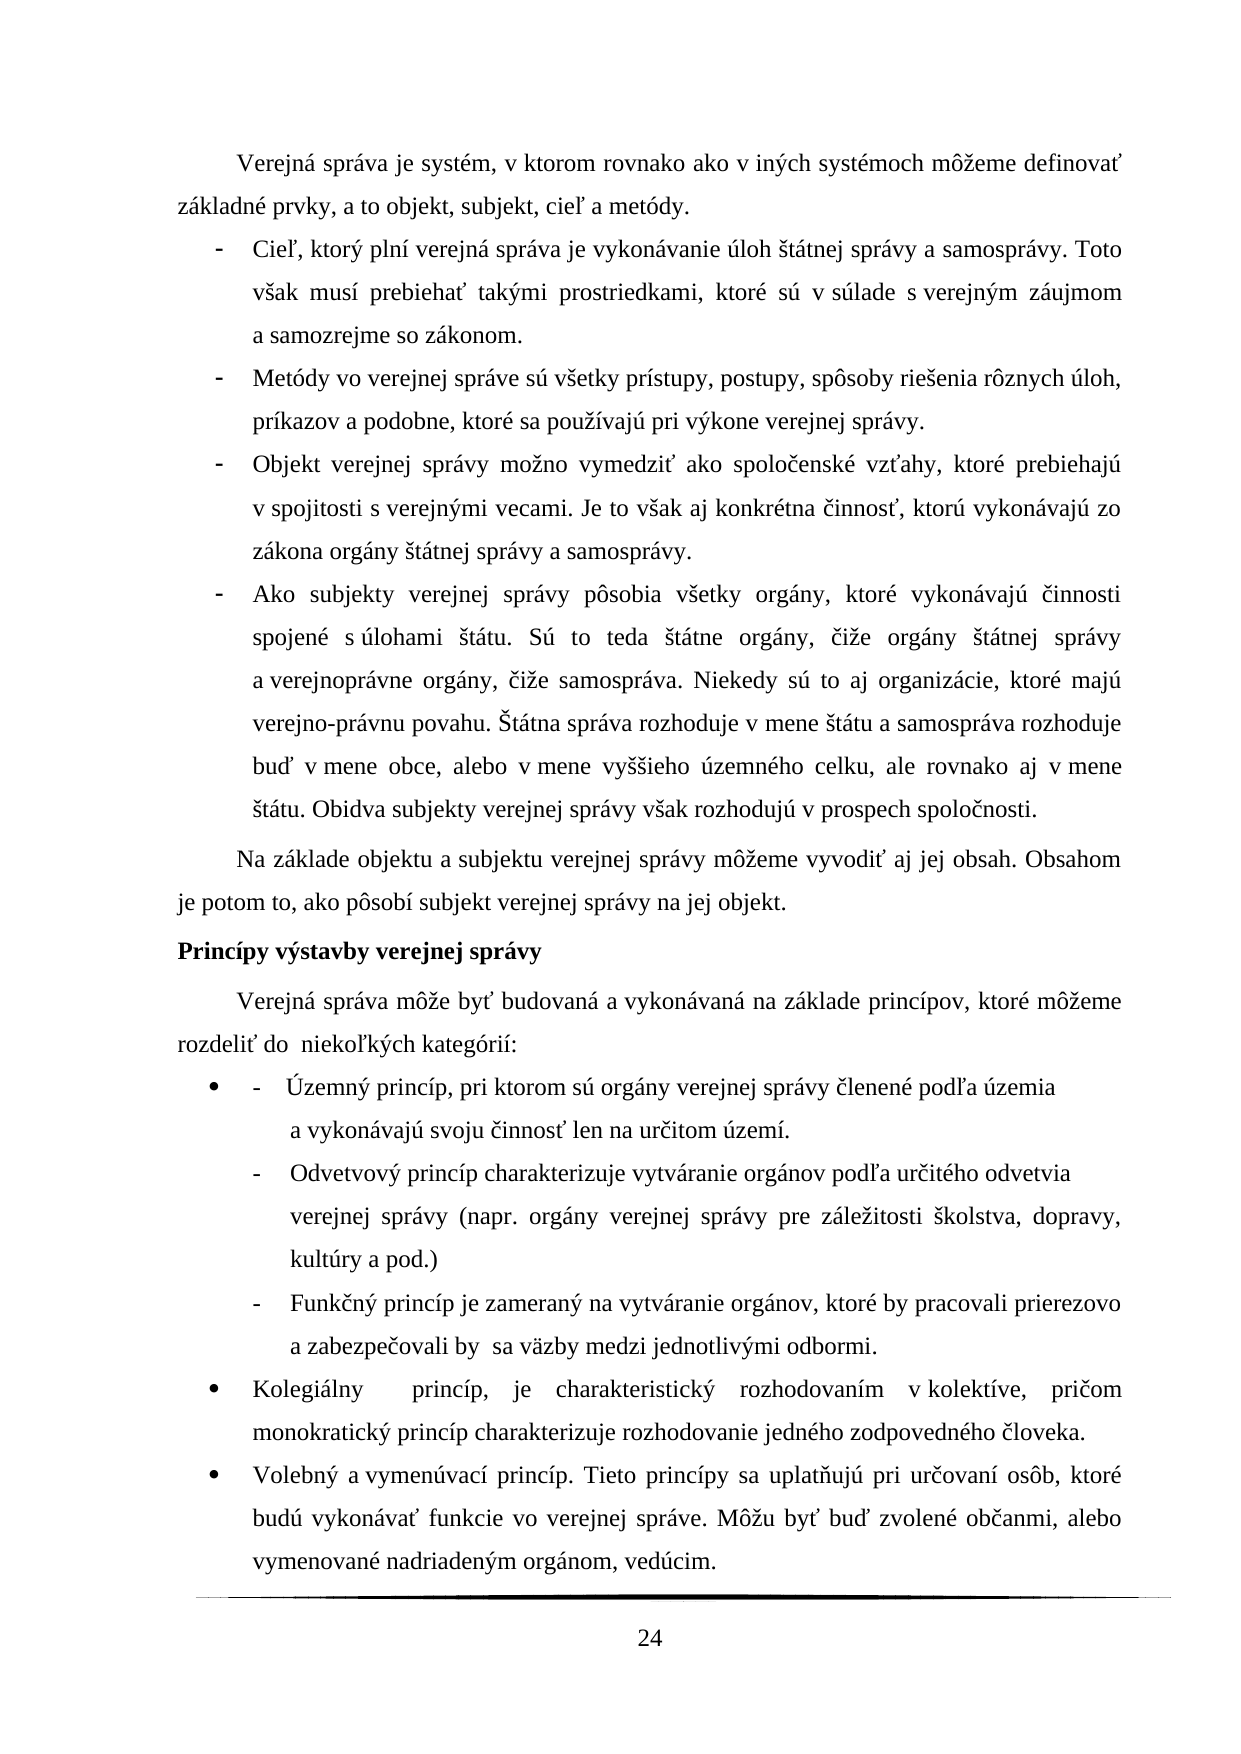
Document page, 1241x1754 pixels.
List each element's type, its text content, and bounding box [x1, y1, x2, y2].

list Ako subjekty verejnej správy pôsobia všetky orgány, ktoré vykonávajú činnosti spojené s úlohami štátu. Sú to teda štátne orgány, čiže orgány štátnej správy a verejnoprávne orgány, čiže samospráva. Niekedy sú to aj organizácie, ktoré majú verejno-právnu povahu. Štátna správa rozhoduje v mene štátu a samospráva rozhoduje buď v mene obce, alebo v mene vyššieho územného celku, ale rovnako aj v mene štátu. Obidva subjekty verejnej správy však rozhodujú v prospech spoločnosti. [215, 579, 1122, 823]
list Odvetvový princíp charakterizuje vytváranie orgánov podľa určitého odvetvia [252, 1158, 1122, 1187]
text Verejná správa môže byť budovaná a vykonávaná na základe princípov, ktoré môžeme rozdeliť do niekoľkých kategórií: [177, 986, 1122, 1058]
text Verejná správa je systém, v ktorom rovnako ako v iných systémoch môžeme definovať základné prvky, a to objekt, subjekt, cieľ a metódy. [177, 148, 1122, 219]
list Funkčný princíp je zameraný na vytváranie orgánov, ktoré by pracovali prierezovo a zabezpečovali by sa väzby medzi jednotlivými odbormi. [252, 1288, 1122, 1359]
list verejnej správy (napr. orgány verejnej správy pre záležitosti školstva, dopravy, kultúry a pod.) [290, 1201, 1122, 1273]
text Princípy výstavby verejnej správy [177, 936, 1122, 965]
list - Územný princíp, pri ktorom sú orgány verejnej správy členené podľa územia [215, 1072, 1122, 1101]
list Kolegiálny princíp, je charakteristický rozhodovaním v kolektíve, pričom monokratický princíp charakterizuje rozhodovanie jedného zodpovedného človeka. [215, 1374, 1122, 1446]
list Objekt verejnej správy možno vymedziť ako spoločenské vzťahy, ktoré prebiehajú v spojitosti s verejnými vecami. Je to však aj konkrétna činnosť, ktorú vykonávajú zo zákona orgány štátnej správy a samosprávy. [215, 449, 1122, 564]
text Na základe objektu a subjektu verejnej správy môžeme vyvodiť aj jej obsah. Obsahom je potom to, ako pôsobí subjekt verejnej správy na jej objekt. [177, 844, 1122, 916]
list Volebný a vymenúvací princíp. Tieto princípy sa uplatňujú pri určovaní osôb, ktoré budú vykonávať funkcie vo verejnej správe. Môžu byť buď zvolené občanmi, alebo vymenované nadriadeným orgánom, vedúcim. [215, 1460, 1122, 1575]
picture [195, 1593, 1172, 1602]
list Metódy vo verejnej správe sú všetky prístupy, postupy, spôsoby riešenia rôznych úloh, príkazov a podobne, ktoré sa používajú pri výkone verejnej správy. [215, 363, 1122, 435]
list Cieľ, ktorý plní verejná správa je vykonávanie úloh štátnej správy a samosprávy. Toto však musí prebiehať takými prostriedkami, ktoré sú v súlade s verejným záujmom a samozrejme so zákonom. [215, 234, 1122, 349]
list a vykonávajú svoju činnosť len na určitom území. [252, 1115, 1122, 1144]
